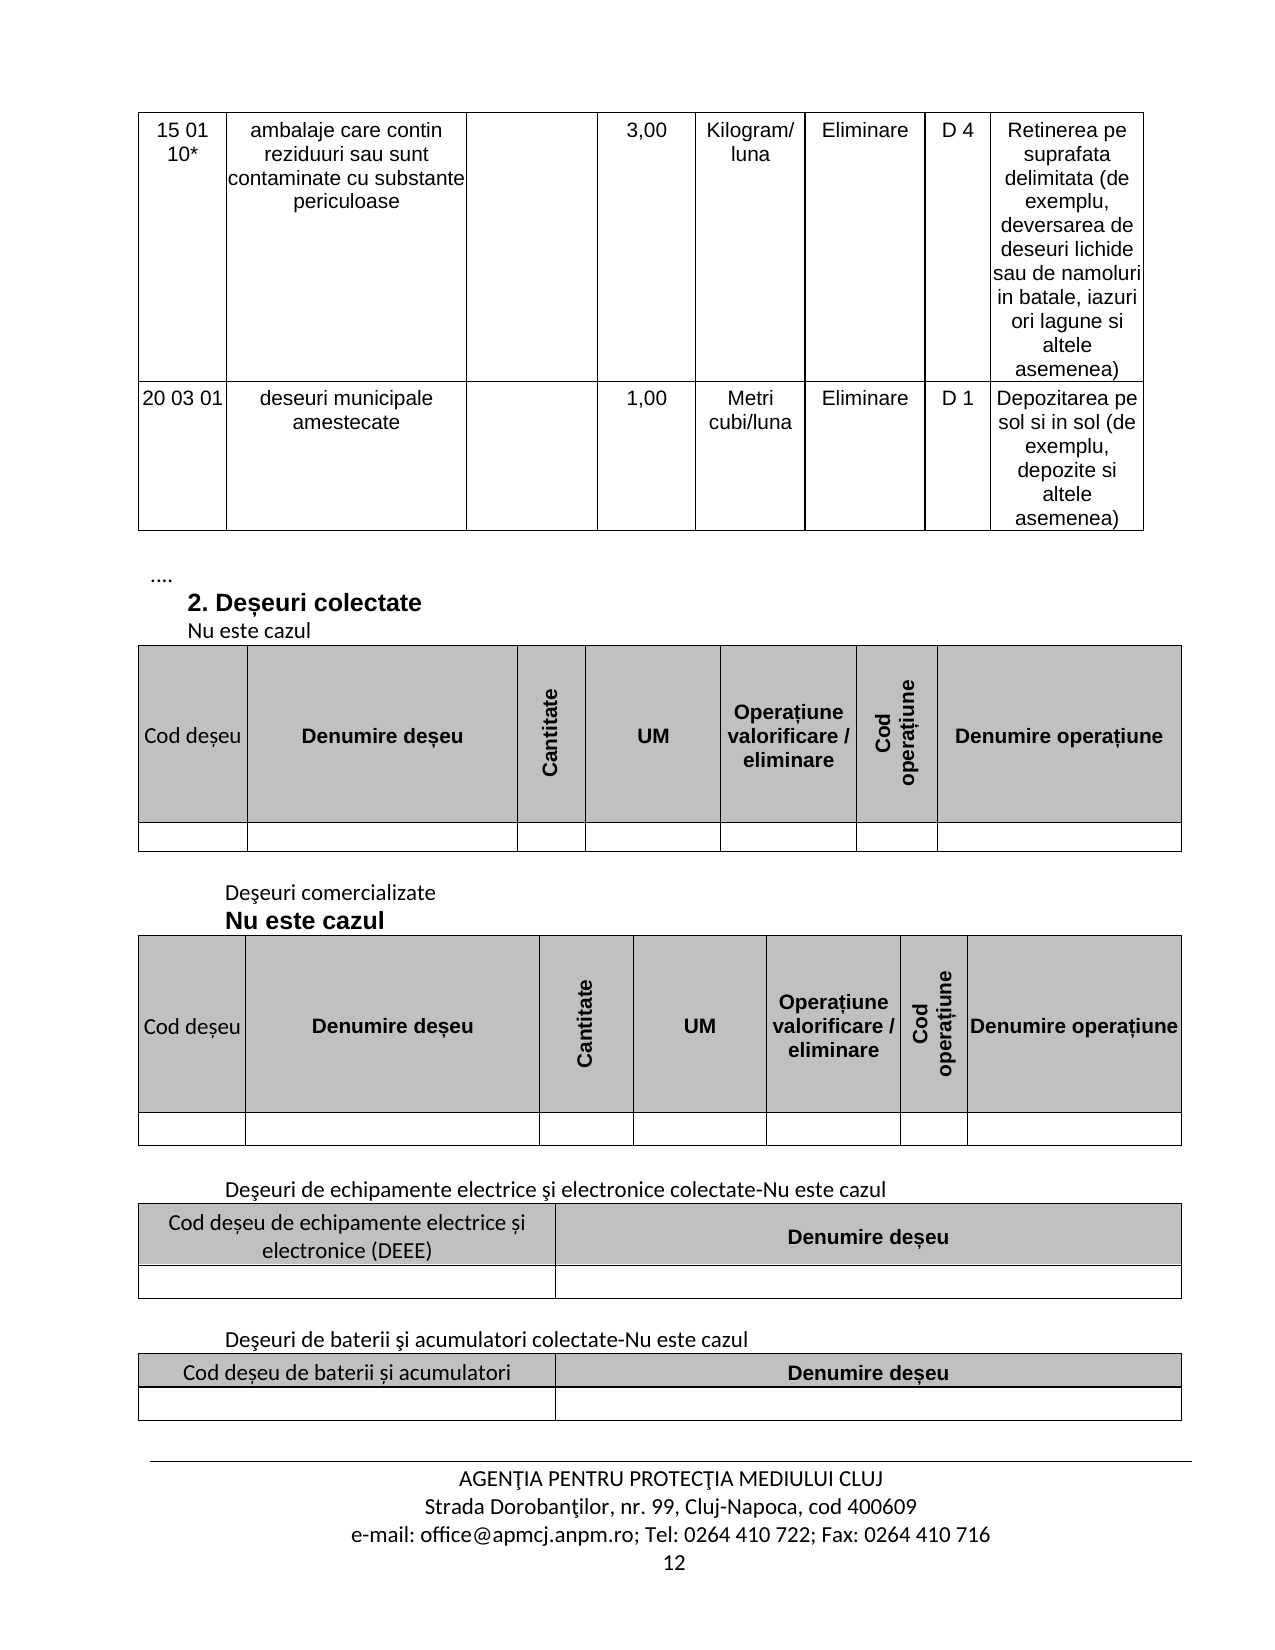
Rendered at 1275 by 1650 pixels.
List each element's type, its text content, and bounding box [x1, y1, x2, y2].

subtitle 2. Deșeuri colectate [187, 588, 1192, 616]
